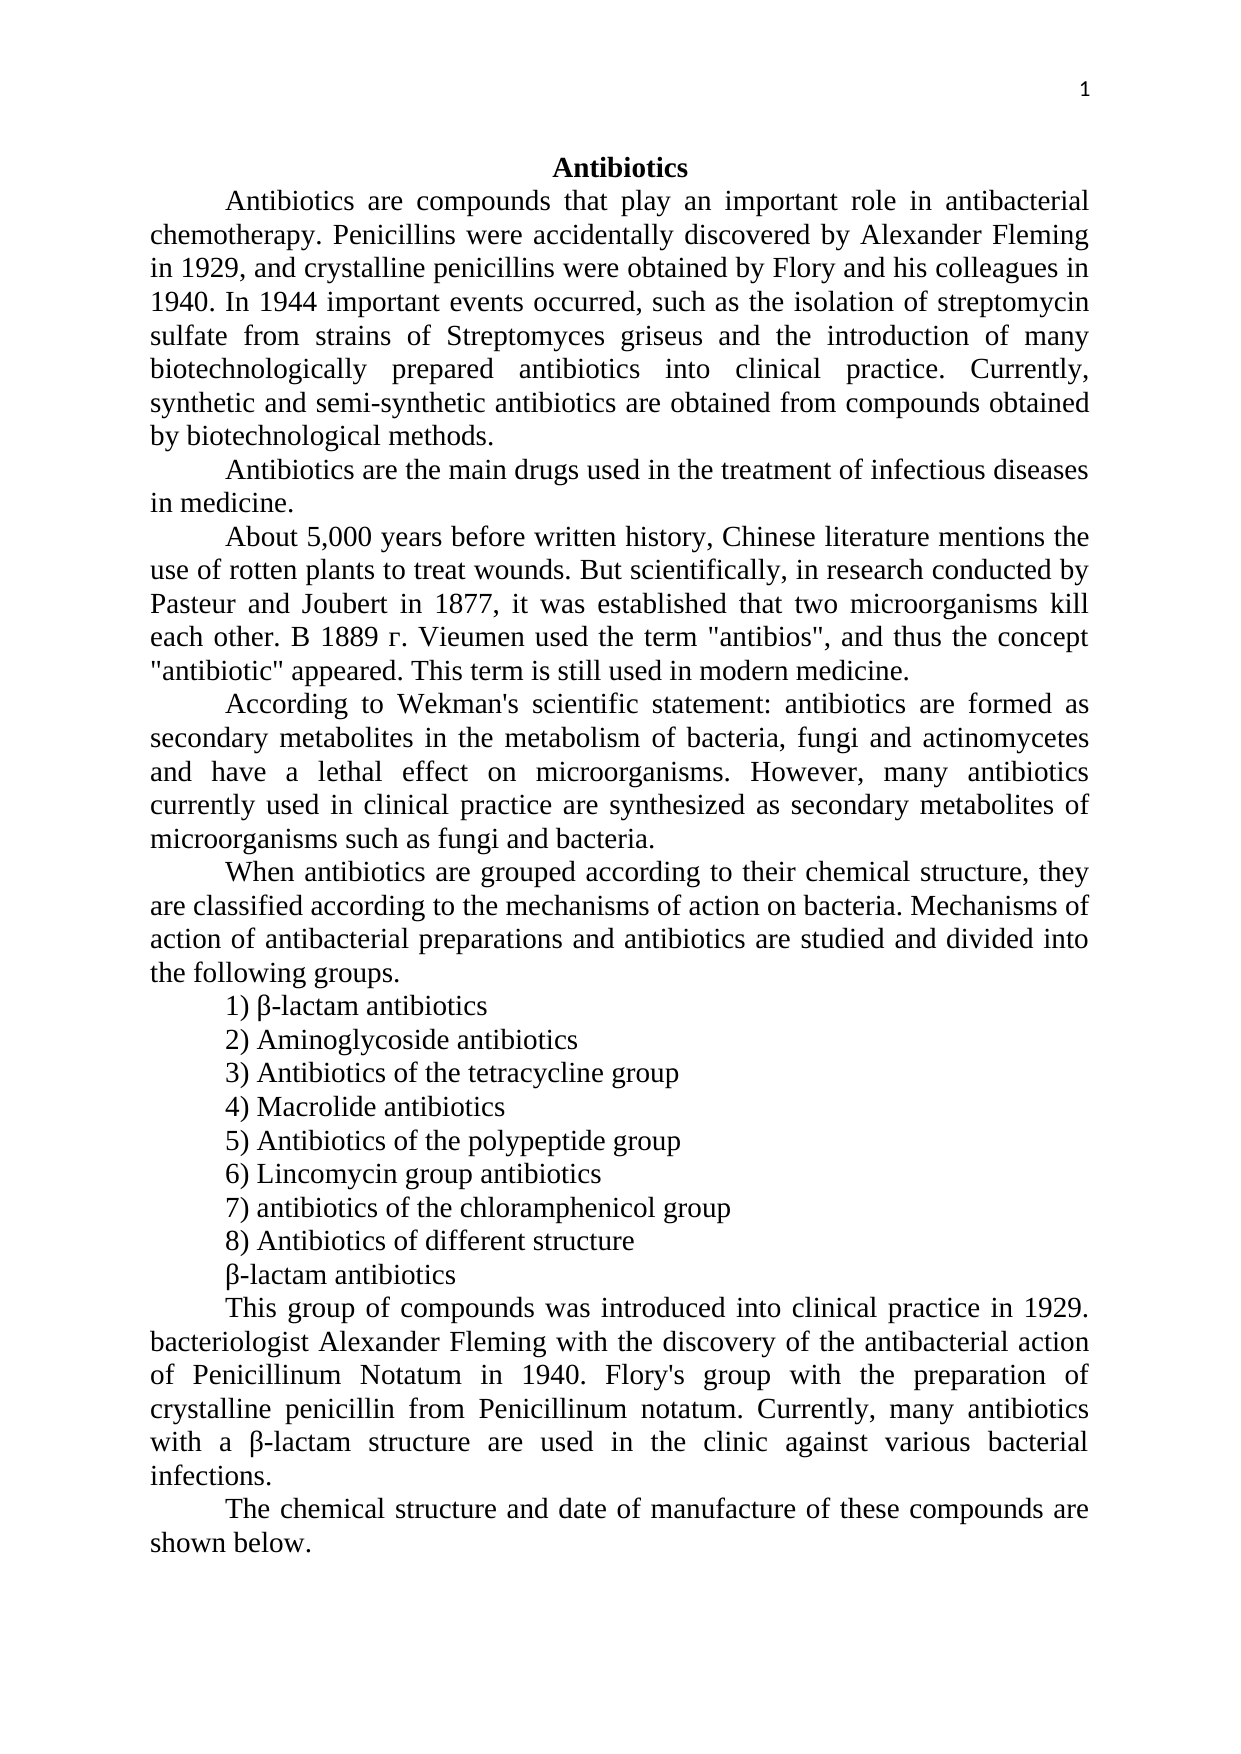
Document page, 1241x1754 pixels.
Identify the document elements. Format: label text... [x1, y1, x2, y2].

text β-lactam antibiotics [150, 1257, 1090, 1290]
text Antibiotics are the main drugs used in the treatment of infectious diseases in medicine. [150, 452, 1090, 519]
text 2) Aminoglycoside antibiotics [150, 1022, 1090, 1056]
text The chemical structure and date of manufacture of these compounds are shown below. [150, 1492, 1090, 1559]
text When antibiotics are grouped according to their chemical structure, they are classified according to the mechanisms of action on bacteria. Mechanisms of action of antibacterial preparations and antibiotics are studied and divided into the following groups. [150, 854, 1090, 988]
text Antibiotics are compounds that play an important role in antibacterial chemotherapy. Penicillins were accidentally discovered by Alexander Fleming in 1929, and crystalline penicillins were obtained by Flory and his colleagues in 1940. In 1944 important events occurred, such as the isolation of streptomycin sulfate from strains of Streptomyces griseus and the introduction of many biotechnologically prepared antibiotics into clinical practice. Currently, synthetic and semi-synthetic antibiotics are obtained from compounds obtained by biotechnological methods. [150, 183, 1090, 452]
text This group of compounds was introduced into clinical practice in 1929. bacteriologist Alexander Fleming with the discovery of the antibacterial action of Penicillinum Notatum in 1940. Flory's group with the preparation of crystalline penicillin from Penicillinum notatum. Currently, many antibiotics with a β-lactam structure are used in the clinic against various bacterial infections. [150, 1290, 1090, 1492]
text 4) Macrolide antibiotics [150, 1089, 1090, 1123]
text Antibiotics [150, 150, 1090, 183]
text 1) β-lactam antibiotics [150, 988, 1090, 1022]
text 8) Antibiotics of different structure [150, 1223, 1090, 1257]
text 3) Antibiotics of the tetracycline group [150, 1056, 1090, 1089]
text According to Wekman's scientific statement: antibiotics are formed as secondary metabolites in the metabolism of bacteria, fungi and actinomycetes and have a lethal effect on microorganisms. However, many antibiotics currently used in clinical practice are synthesized as secondary metabolites of microorganisms such as fungi and bacteria. [150, 687, 1090, 854]
text 5) Antibiotics of the polypeptide group [150, 1123, 1090, 1156]
text 7) antibiotics of the chloramphenicol group [150, 1190, 1090, 1223]
text About 5,000 years before written history, Chinese literature mentions the use of rotten plants to treat wounds. But scientifically, in research conducted by Pasteur and Joubert in 1877, it was established that two microorganisms kill each other. В 1889 г. Vieumen used the term "antibios", and thus the concept "antibiotic" appeared. This term is still used in modern medicine. [150, 519, 1090, 687]
text 6) Lincomycin group antibiotics [150, 1156, 1090, 1190]
